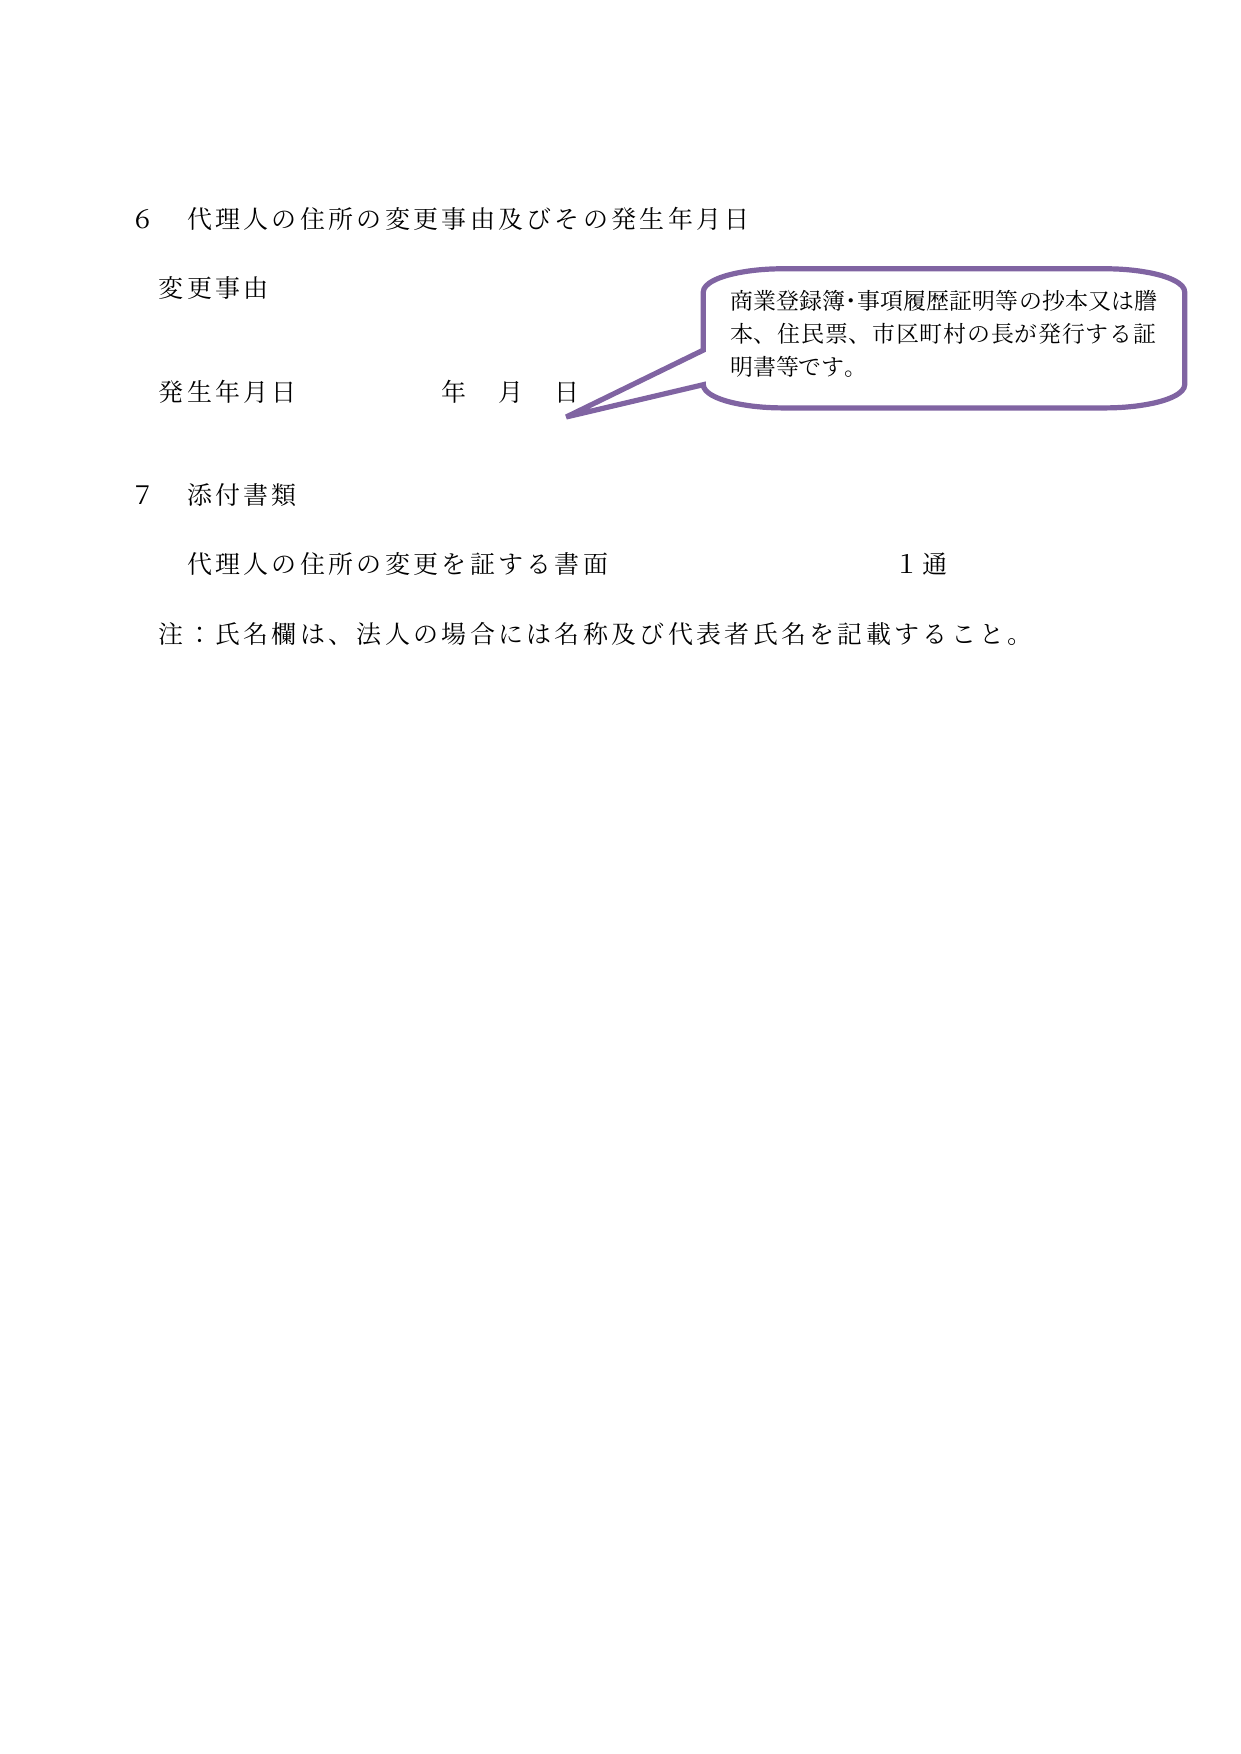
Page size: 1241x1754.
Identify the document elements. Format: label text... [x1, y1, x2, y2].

text ７ 添付書類 [130, 459, 1122, 529]
text 注：氏名欄は、法人の場合には名称及び代表者氏名を記載すること。 [130, 598, 1122, 667]
text 代理人の住所の変更を証する書面 １通 [130, 529, 1122, 598]
text ６ 代理人の住所の変更事由及びその発生年月日 [130, 183, 1122, 252]
text 発生年月日 年 月 日 [130, 356, 1122, 425]
text 変更事由 [130, 252, 1122, 321]
